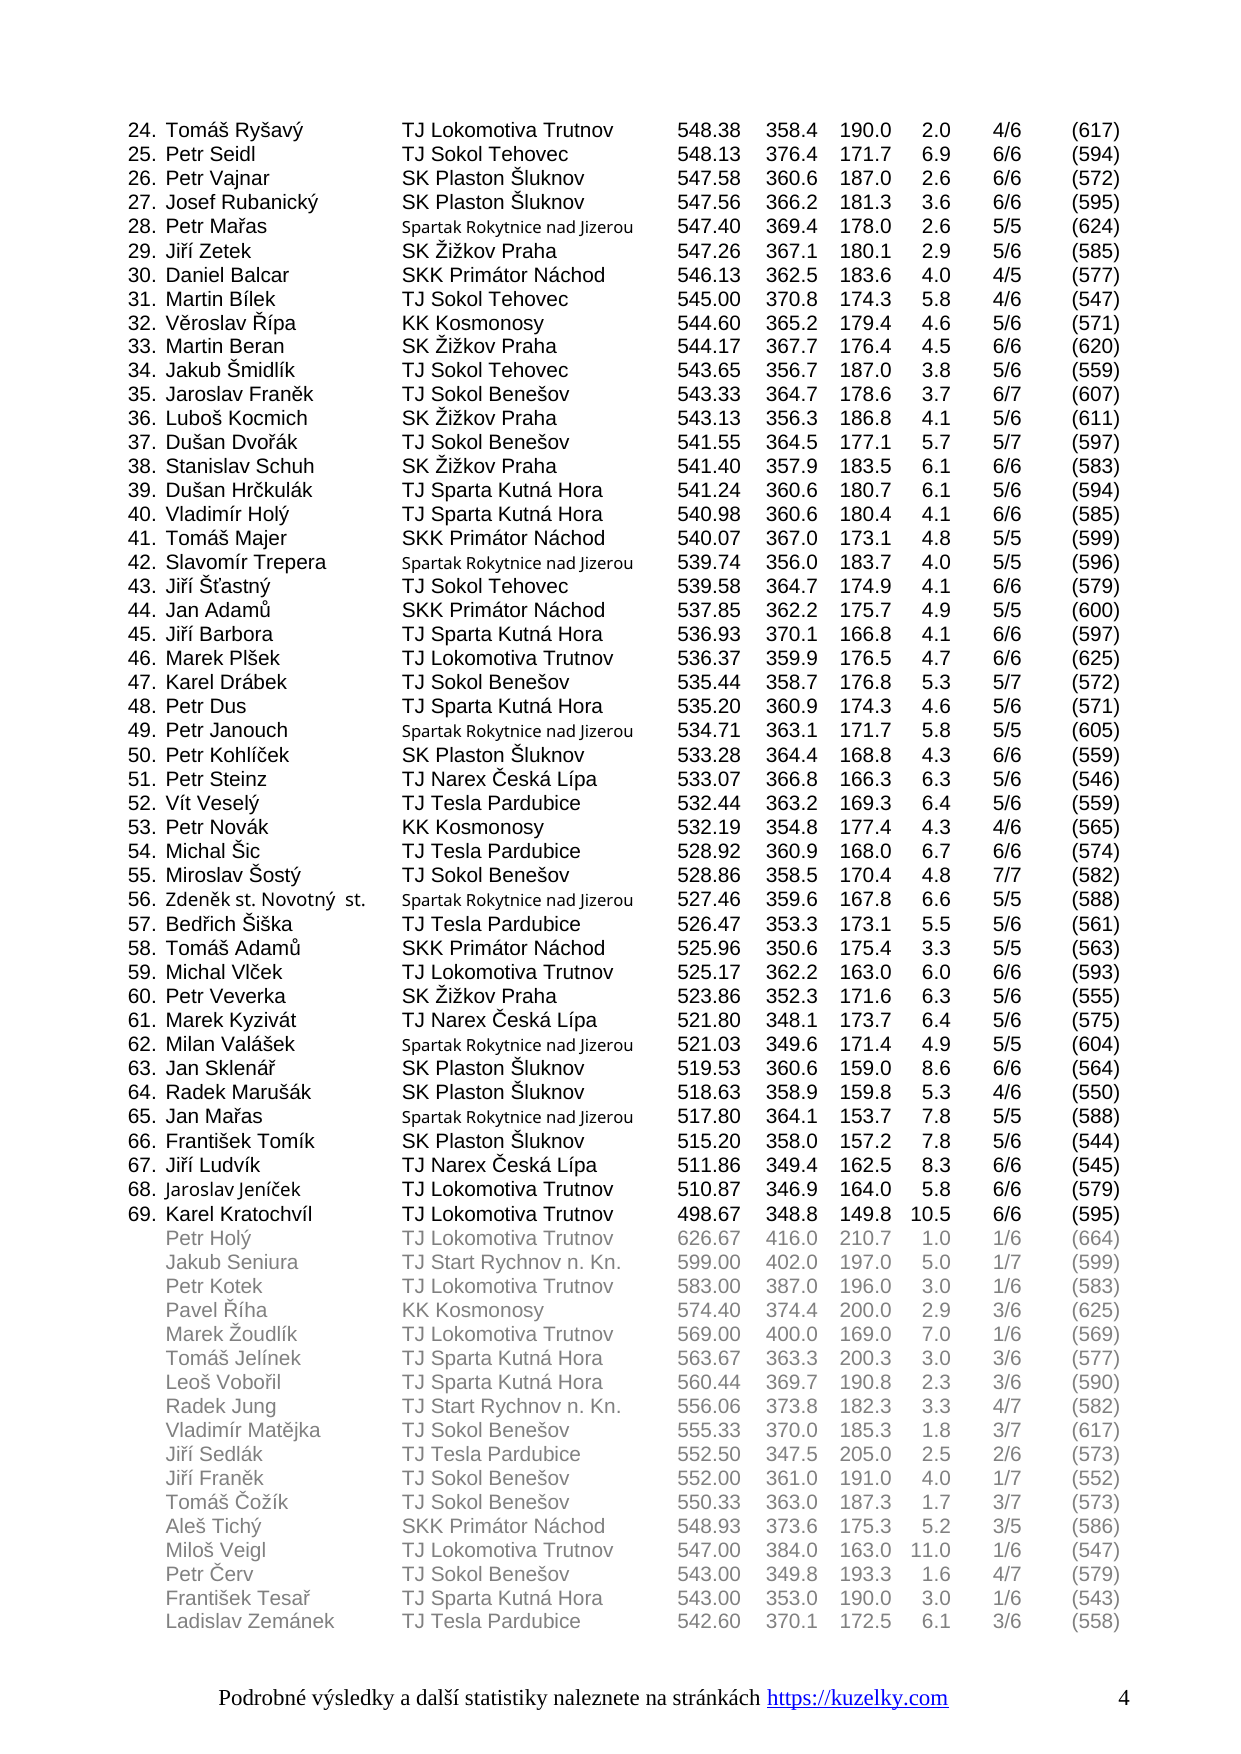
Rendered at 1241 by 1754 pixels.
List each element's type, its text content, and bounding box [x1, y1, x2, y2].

text 33. Martin Beran SK Žižkov Praha 544.17 367.7 176.4 4.5 6/6 (620) [106, 334, 1134, 358]
text 60. Petr Veverka SK Žižkov Praha 523.86 352.3 171.6 6.3 5/6 (555) [106, 984, 1134, 1008]
text Ladislav Zemánek TJ Tesla Pardubice 542.60 370.1 172.5 6.1 3/6 (558) [106, 1609, 1134, 1633]
text 59. Michal Vlček TJ Lokomotiva Trutnov 525.17 362.2 163.0 6.0 6/6 (593) [106, 960, 1134, 984]
text František Tesař TJ Sparta Kutná Hora 543.00 353.0 190.0 3.0 1/6 (543) [106, 1585, 1134, 1609]
text Petr Kotek TJ Lokomotiva Trutnov 583.00 387.0 196.0 3.0 1/6 (583) [106, 1274, 1134, 1298]
text 53. Petr Novák KK Kosmonosy 532.19 354.8 177.4 4.3 4/6 (565) [106, 814, 1134, 838]
text Radek Jung TJ Start Rychnov n. Kn. 556.06 373.8 182.3 3.3 4/7 (582) [106, 1394, 1134, 1418]
text 40. Vladimír Holý TJ Sparta Kutná Hora 540.98 360.6 180.4 4.1 6/6 (585) [106, 502, 1134, 526]
text Marek Žoudlík TJ Lokomotiva Trutnov 569.00 400.0 169.0 7.0 1/6 (569) [106, 1322, 1134, 1346]
text 64. Radek Marušák SK Plaston Šluknov 518.63 358.9 159.8 5.3 4/6 (550) [106, 1080, 1134, 1104]
text 42. Slavomír Trepera Spartak Rokytnice nad Jizerou 539.74 356.0 183.7 4.0 5/5 (596) [106, 550, 1134, 574]
text Jakub Seniura TJ Start Rychnov n. Kn. 599.00 402.0 197.0 5.0 1/7 (599) [106, 1250, 1134, 1274]
text Jiří Franěk TJ Sokol Benešov 552.00 361.0 191.0 4.0 1/7 (552) [106, 1466, 1134, 1489]
text 25. Petr Seidl TJ Sokol Tehovec 548.13 376.4 171.7 6.9 6/6 (594) [106, 142, 1134, 166]
text 37. Dušan Dvořák TJ Sokol Benešov 541.55 364.5 177.1 5.7 5/7 (597) [106, 430, 1134, 454]
text 67. Jiří Ludvík TJ Narex Česká Lípa 511.86 349.4 162.5 8.3 6/6 (545) [106, 1152, 1134, 1176]
text 24. Tomáš Ryšavý TJ Lokomotiva Trutnov 548.38 358.4 190.0 2.0 4/6 (617) [106, 118, 1134, 142]
text Petr Holý TJ Lokomotiva Trutnov 626.67 416.0 210.7 1.0 1/6 (664) [106, 1226, 1134, 1250]
text 39. Dušan Hrčkulák TJ Sparta Kutná Hora 541.24 360.6 180.7 6.1 5/6 (594) [106, 478, 1134, 502]
text 49. Petr Janouch Spartak Rokytnice nad Jizerou 534.71 363.1 171.7 5.8 5/5 (605) [106, 718, 1134, 743]
text 50. Petr Kohlíček SK Plaston Šluknov 533.28 364.4 168.8 4.3 6/6 (559) [106, 743, 1134, 767]
text Jiří Sedlák TJ Tesla Pardubice 552.50 347.5 205.0 2.5 2/6 (573) [106, 1442, 1134, 1466]
text 68. Jaroslav Jeníček TJ Lokomotiva Trutnov 510.87 346.9 164.0 5.8 6/6 (579) [106, 1176, 1134, 1202]
text 48. Petr Dus TJ Sparta Kutná Hora 535.20 360.9 174.3 4.6 5/6 (571) [106, 694, 1134, 718]
text 52. Vít Veselý TJ Tesla Pardubice 532.44 363.2 169.3 6.4 5/6 (559) [106, 791, 1134, 814]
text 38. Stanislav Schuh SK Žižkov Praha 541.40 357.9 183.5 6.1 6/6 (583) [106, 454, 1134, 478]
text Miloš Veigl TJ Lokomotiva Trutnov 547.00 384.0 163.0 11.0 1/6 (547) [106, 1537, 1134, 1561]
text 63. Jan Sklenář SK Plaston Šluknov 519.53 360.6 159.0 8.6 6/6 (564) [106, 1056, 1134, 1080]
text 69. Karel Kratochvíl TJ Lokomotiva Trutnov 498.67 348.8 149.8 10.5 6/6 (595) [106, 1202, 1134, 1226]
text Tomáš Jelínek TJ Sparta Kutná Hora 563.67 363.3 200.3 3.0 3/6 (577) [106, 1346, 1134, 1370]
text Leoš Vobořil TJ Sparta Kutná Hora 560.44 369.7 190.8 2.3 3/6 (590) [106, 1370, 1134, 1394]
text 35. Jaroslav Franěk TJ Sokol Benešov 543.33 364.7 178.6 3.7 6/7 (607) [106, 382, 1134, 406]
text 46. Marek Plšek TJ Lokomotiva Trutnov 536.37 359.9 176.5 4.7 6/6 (625) [106, 646, 1134, 670]
text Tomáš Čožík TJ Sokol Benešov 550.33 363.0 187.3 1.7 3/7 (573) [106, 1489, 1134, 1513]
text 61. Marek Kyzivát TJ Narex Česká Lípa 521.80 348.1 173.7 6.4 5/6 (575) [106, 1008, 1134, 1032]
text 65. Jan Mařas Spartak Rokytnice nad Jizerou 517.80 364.1 153.7 7.8 5/5 (588) [106, 1104, 1134, 1128]
text 27. Josef Rubanický SK Plaston Šluknov 547.56 366.2 181.3 3.6 6/6 (595) [106, 190, 1134, 214]
text 36. Luboš Kocmich SK Žižkov Praha 543.13 356.3 186.8 4.1 5/6 (611) [106, 406, 1134, 430]
text 28. Petr Mařas Spartak Rokytnice nad Jizerou 547.40 369.4 178.0 2.6 5/5 (624) [106, 214, 1134, 238]
text Vladimír Matějka TJ Sokol Benešov 555.33 370.0 185.3 1.8 3/7 (617) [106, 1418, 1134, 1442]
text 56. Zdeněk st. Novotný st. Spartak Rokytnice nad Jizerou 527.46 359.6 167.8 6.6 5/5 (588) [106, 886, 1134, 912]
text 32. Věroslav Řípa KK Kosmonosy 544.60 365.2 179.4 4.6 5/6 (571) [106, 310, 1134, 334]
text 47. Karel Drábek TJ Sokol Benešov 535.44 358.7 176.8 5.3 5/7 (572) [106, 670, 1134, 694]
text 57. Bedřich Šiška TJ Tesla Pardubice 526.47 353.3 173.1 5.5 5/6 (561) [106, 912, 1134, 936]
text 45. Jiří Barbora TJ Sparta Kutná Hora 536.93 370.1 166.8 4.1 6/6 (597) [106, 622, 1134, 646]
text 29. Jiří Zetek SK Žižkov Praha 547.26 367.1 180.1 2.9 5/6 (585) [106, 238, 1134, 262]
text 43. Jiří Šťastný TJ Sokol Tehovec 539.58 364.7 174.9 4.1 6/6 (579) [106, 574, 1134, 598]
text 62. Milan Valášek Spartak Rokytnice nad Jizerou 521.03 349.6 171.4 4.9 5/5 (604) [106, 1032, 1134, 1056]
text 54. Michal Šic TJ Tesla Pardubice 528.92 360.9 168.0 6.7 6/6 (574) [106, 838, 1134, 862]
text Aleš Tichý SKK Primátor Náchod 548.93 373.6 175.3 5.2 3/5 (586) [106, 1513, 1134, 1537]
text 26. Petr Vajnar SK Plaston Šluknov 547.58 360.6 187.0 2.6 6/6 (572) [106, 166, 1134, 190]
text Petr Červ TJ Sokol Benešov 543.00 349.8 193.3 1.6 4/7 (579) [106, 1561, 1134, 1585]
text 66. František Tomík SK Plaston Šluknov 515.20 358.0 157.2 7.8 5/6 (544) [106, 1128, 1134, 1152]
text 58. Tomáš Adamů SKK Primátor Náchod 525.96 350.6 175.4 3.3 5/5 (563) [106, 936, 1134, 960]
text 51. Petr Steinz TJ Narex Česká Lípa 533.07 366.8 166.3 6.3 5/6 (546) [106, 767, 1134, 791]
text 31. Martin Bílek TJ Sokol Tehovec 545.00 370.8 174.3 5.8 4/6 (547) [106, 286, 1134, 310]
text Pavel Říha KK Kosmonosy 574.40 374.4 200.0 2.9 3/6 (625) [106, 1298, 1134, 1322]
text 44. Jan Adamů SKK Primátor Náchod 537.85 362.2 175.7 4.9 5/5 (600) [106, 598, 1134, 622]
text 55. Miroslav Šostý TJ Sokol Benešov 528.86 358.5 170.4 4.8 7/7 (582) [106, 862, 1134, 886]
text 30. Daniel Balcar SKK Primátor Náchod 546.13 362.5 183.6 4.0 4/5 (577) [106, 262, 1134, 286]
text 41. Tomáš Majer SKK Primátor Náchod 540.07 367.0 173.1 4.8 5/5 (599) [106, 526, 1134, 550]
text 34. Jakub Šmidlík TJ Sokol Tehovec 543.65 356.7 187.0 3.8 5/6 (559) [106, 358, 1134, 382]
